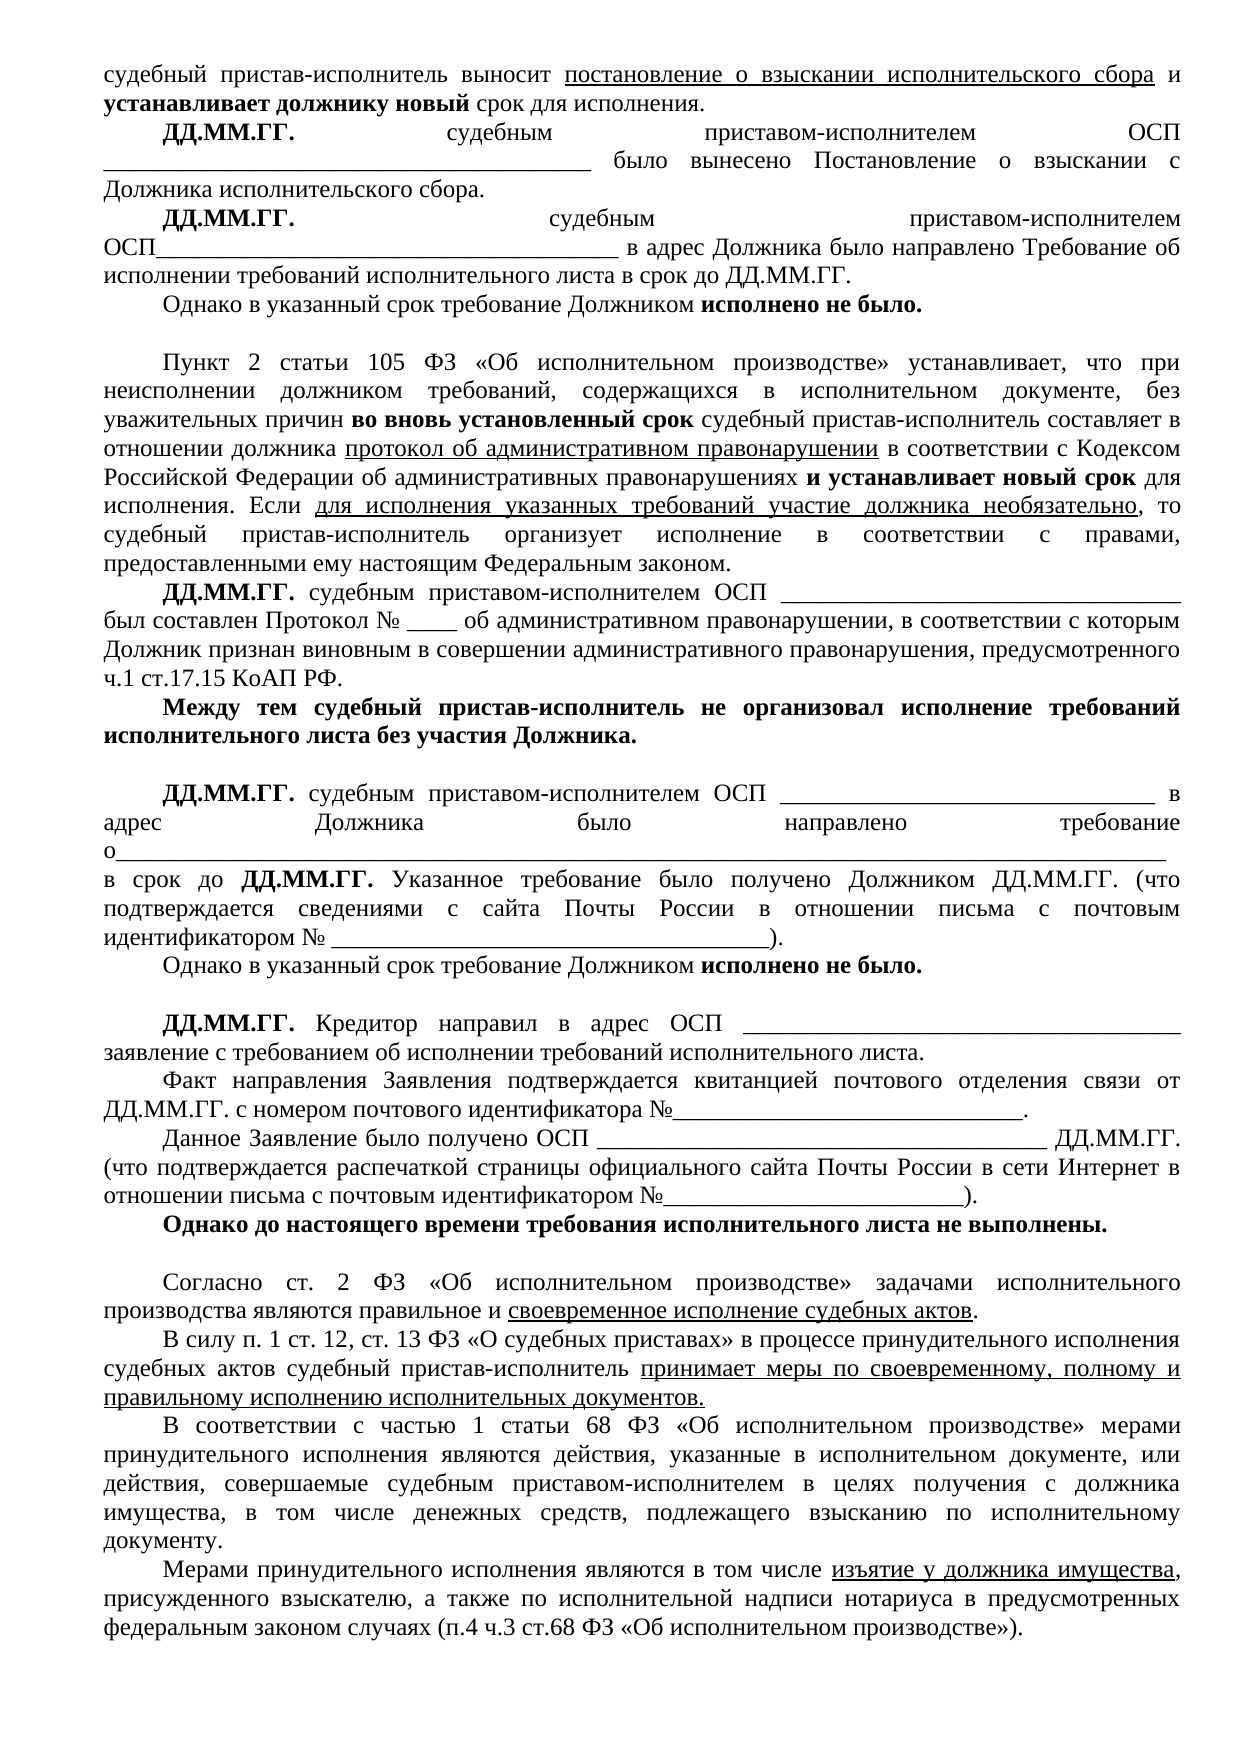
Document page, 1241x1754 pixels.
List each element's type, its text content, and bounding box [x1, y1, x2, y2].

text ДД.ММ.ГГ. Кредитор направил в адрес ОСП ___________________________________ заявление с требованием об исполнении требований исполнительного листа. [103, 1008, 1181, 1065]
text Факт направления Заявления подтверждается квитанцией почтового отделения связи от ДД.ММ.ГГ. с номером почтового идентификатора №____________________________. [103, 1065, 1181, 1123]
text Однако до настоящего времени требования исполнительного листа не выполнены. [103, 1209, 1181, 1238]
text в срок до ДД.ММ.ГГ. Указанное требование было получено Должником ДД.ММ.ГГ. (что подтверждается сведениями с сайта Почты России в отношении письма с почтовым идентификатором № ___________________________________). [103, 864, 1181, 950]
text ДД.ММ.ГГ. судебным приставом-исполнителем ОСП_____________________________________ в адрес Должника было направлено Требование об исполнении требований исполнительного листа в срок до ДД.ММ.ГГ. [103, 203, 1181, 289]
text ДД.ММ.ГГ. судебным приставом-исполнителем ОСП ________________________________ был составлен Протокол № ____ об административном правонарушении, в соответствии с которым Должник признан виновным в совершении административного правонарушения, предусмотренного ч.1 ст.17.15 КоАП РФ. [103, 577, 1181, 692]
text В соответствии с частью 1 статьи 68 ФЗ «Об исполнительном производстве» мерами принудительного исполнения являются действия, указанные в исполнительном документе, или действия, совершаемые судебным приставом-исполнителем в целях получения с должника имущества, в том числе денежных средств, подлежащего взысканию по исполнительному документу. [103, 1410, 1181, 1554]
text Мерами принудительного исполнения являются в том числе изъятие у должника имущества, присужденного взыскателю, а также по исполнительной надписи нотариуса в предусмотренных федеральным законом случаях (п.4 ч.3 ст.68 ФЗ «Об исполнительном производстве»). [103, 1554, 1181, 1640]
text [103, 59, 1181, 117]
text ДД.ММ.ГГ. судебным приставом-исполнителем ОСП ______________________________ в адрес Должника было направлено требование о____________________________________________________________________________________ [103, 778, 1181, 864]
text Данное Заявление было получено ОСП ____________________________________ ДД.ММ.ГГ. (что подтверждается распечаткой страницы официального сайта Почты России в сети Интернет в отношении письма с почтовым идентификатором №________________________). [103, 1123, 1181, 1209]
text Между тем судебный пристав-исполнитель не организовал исполнение требований исполнительного листа без участия Должника. [103, 692, 1181, 749]
text Однако в указанный срок требование Должником исполнено не было. [103, 950, 1181, 979]
text В силу п. 1 ст. 12, ст. 13 ФЗ «О судебных приставах» в процессе принудительного исполнения судебных актов судебный пристав-исполнитель принимает меры по своевременному, полному и правильному исполнению исполнительных документов. [103, 1324, 1181, 1410]
text Однако в указанный срок требование Должником исполнено не было. [103, 289, 1181, 318]
text ДД.ММ.ГГ. судебным приставом-исполнителем ОСП _______________________________________ было вынесено Постановление о взыскании с Должника исполнительского сбора. [103, 117, 1181, 203]
text Пункт 2 статьи 105 ФЗ «Об исполнительном производстве» устанавливает, что при неисполнении должником требований, содержащихся в исполнительном документе, без уважительных причин во вновь установленный срок судебный пристав-исполнитель составляет в отношении должника протокол об административном правонарушении в соответствии с Кодексом Российской Федерации об административных правонарушениях и устанавливает новый срок для исполнения. Если для исполнения указанных требований участие должника необязательно, то судебный пристав-исполнитель организует исполнение в соответствии с правами, предоставленными ему настоящим Федеральным законом. [103, 347, 1181, 577]
text Согласно ст. 2 ФЗ «Об исполнительном производстве» задачами исполнительного производства являются правильное и своевременное исполнение судебных актов. [103, 1267, 1181, 1324]
